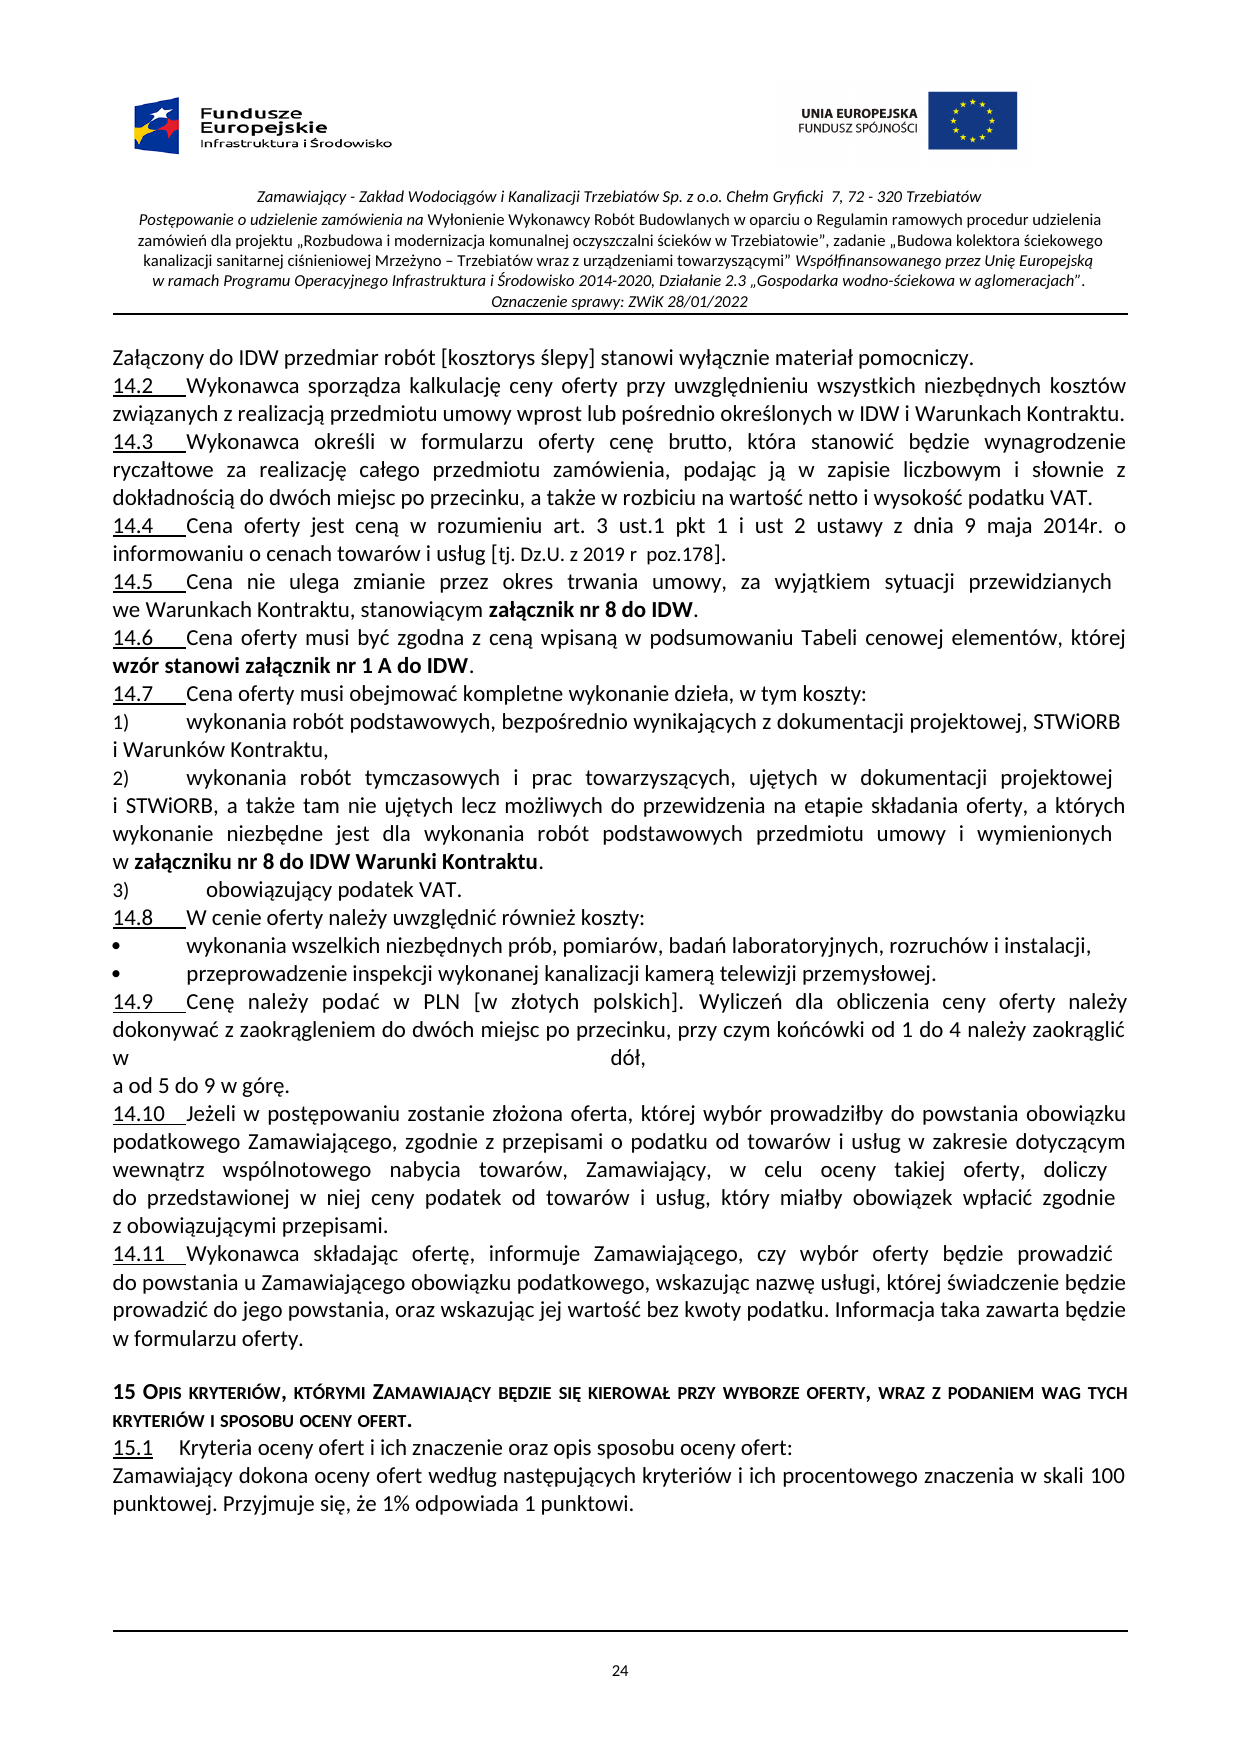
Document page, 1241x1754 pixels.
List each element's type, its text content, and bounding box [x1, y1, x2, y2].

list Wykonawca sporządza kalkulację ceny oferty przy uwzględnieniu wszystkich niezbędnych kosztów związanych z realizacją przedmiotu umowy wprost lub pośrednio określonych w IDW i Warunkach Kontraktu. [112, 371, 1128, 427]
list 15 Opis kryteriów, którymi Zamawiający będzie się kierował przy wyborze oferty, wraz z podaniem wag tych kryteriów i sposobu oceny ofert. [112, 1377, 1128, 1433]
list wykonania wszelkich niezbędnych prób, pomiarów, badań laboratoryjnych, rozruchów i instalacji, [112, 931, 1128, 959]
list Cena nie ulega zmianie przez okres trwania umowy, za wyjątkiem sytuacji przewidzianych we Warunkach Kontraktu, stanowiącym załącznik nr 8 do IDW. [112, 567, 1128, 623]
list Jeżeli w postępowaniu zostanie złożona oferta, której wybór prowadziłby do powstania obowiązku podatkowego Zamawiającego, zgodnie z przepisami o podatku od towarów i usług w zakresie dotyczącym wewnątrz wspólnotowego nabycia towarów, Zamawiający, w celu oceny takiej oferty, doliczy do przedstawionej w niej ceny podatek od towarów i usług, który miałby obowiązek wpłacić zgodnie z obowiązującymi przepisami. [112, 1099, 1128, 1239]
list przeprowadzenie inspekcji wykonanej kanalizacji kamerą telewizji przemysłowej. [112, 959, 1128, 987]
picture [112, 83, 413, 168]
list 15.1 Kryteria oceny ofert i ich znaczenie oraz opis sposobu oceny ofert: [112, 1433, 1128, 1461]
text Zamawiający dokona oceny ofert według następujących kryteriów i ich procentowego znaczenia w skali 100 punktowej. Przyjmuje się, że 1% odpowiada 1 punktowi. [112, 1461, 1128, 1517]
list wykonania robót tymczasowych i prac towarzyszących, ujętych w dokumentacji projektowej i STWiORB, a także tam nie ujętych lecz możliwych do przewidzenia na etapie składania oferty, a których wykonanie niezbędne jest dla wykonania robót podstawowych przedmiotu umowy i wymienionych w załączniku nr 8 do IDW Warunki Kontraktu. [112, 763, 1128, 875]
list wykonania robót podstawowych, bezpośrednio wynikających z dokumentacji projektowej, STWiORB i Warunków Kontraktu, [112, 707, 1128, 763]
list Cena oferty jest ceną w rozumieniu art. 3 ust.1 pkt 1 i ust 2 ustawy z dnia 9 maja 2014r. o informowaniu o cenach towarów i usług [tj. Dz.U. z 2019 r poz.178]. [112, 511, 1128, 567]
list obowiązujący podatek VAT. [112, 875, 1128, 903]
list Wykonawca określi w formularzu oferty cenę brutto, która stanowić będzie wynagrodzenie ryczałtowe za realizację całego przedmiotu zamówienia, podając ją w zapisie liczbowym i słownie z dokładnością do dwóch miejsc po przecinku, a także w rozbiciu na wartość netto i wysokość podatku VAT. [112, 427, 1128, 511]
picture [776, 73, 1039, 168]
list Wykonawca składając ofertę, informuje Zamawiającego, czy wybór oferty będzie prowadzić do powstania u Zamawiającego obowiązku podatkowego, wskazując nazwę usługi, której świadczenie będzie prowadzić do jego powstania, oraz wskazując jej wartość bez kwoty podatku. Informacja taka zawarta będzie w formularzu oferty. [112, 1239, 1128, 1352]
list Cena oferty musi obejmować kompletne wykonanie dzieła, w tym koszty: [112, 679, 1128, 707]
list W cenie oferty należy uwzględnić również koszty: [112, 903, 1128, 931]
list Cenę należy podać w PLN [w złotych polskich]. Wyliczeń dla obliczenia ceny oferty należy dokonywać z zaokrągleniem do dwóch miejsc po przecinku, przy czym końcówki od 1 do 4 należy zaokrąglić w dół, a od 5 do 9 w górę. [112, 987, 1128, 1099]
list Cena oferty musi być zgodna z ceną wpisaną w podsumowaniu Tabeli cenowej elementów, której wzór stanowi załącznik nr 1 A do IDW. [112, 623, 1128, 679]
